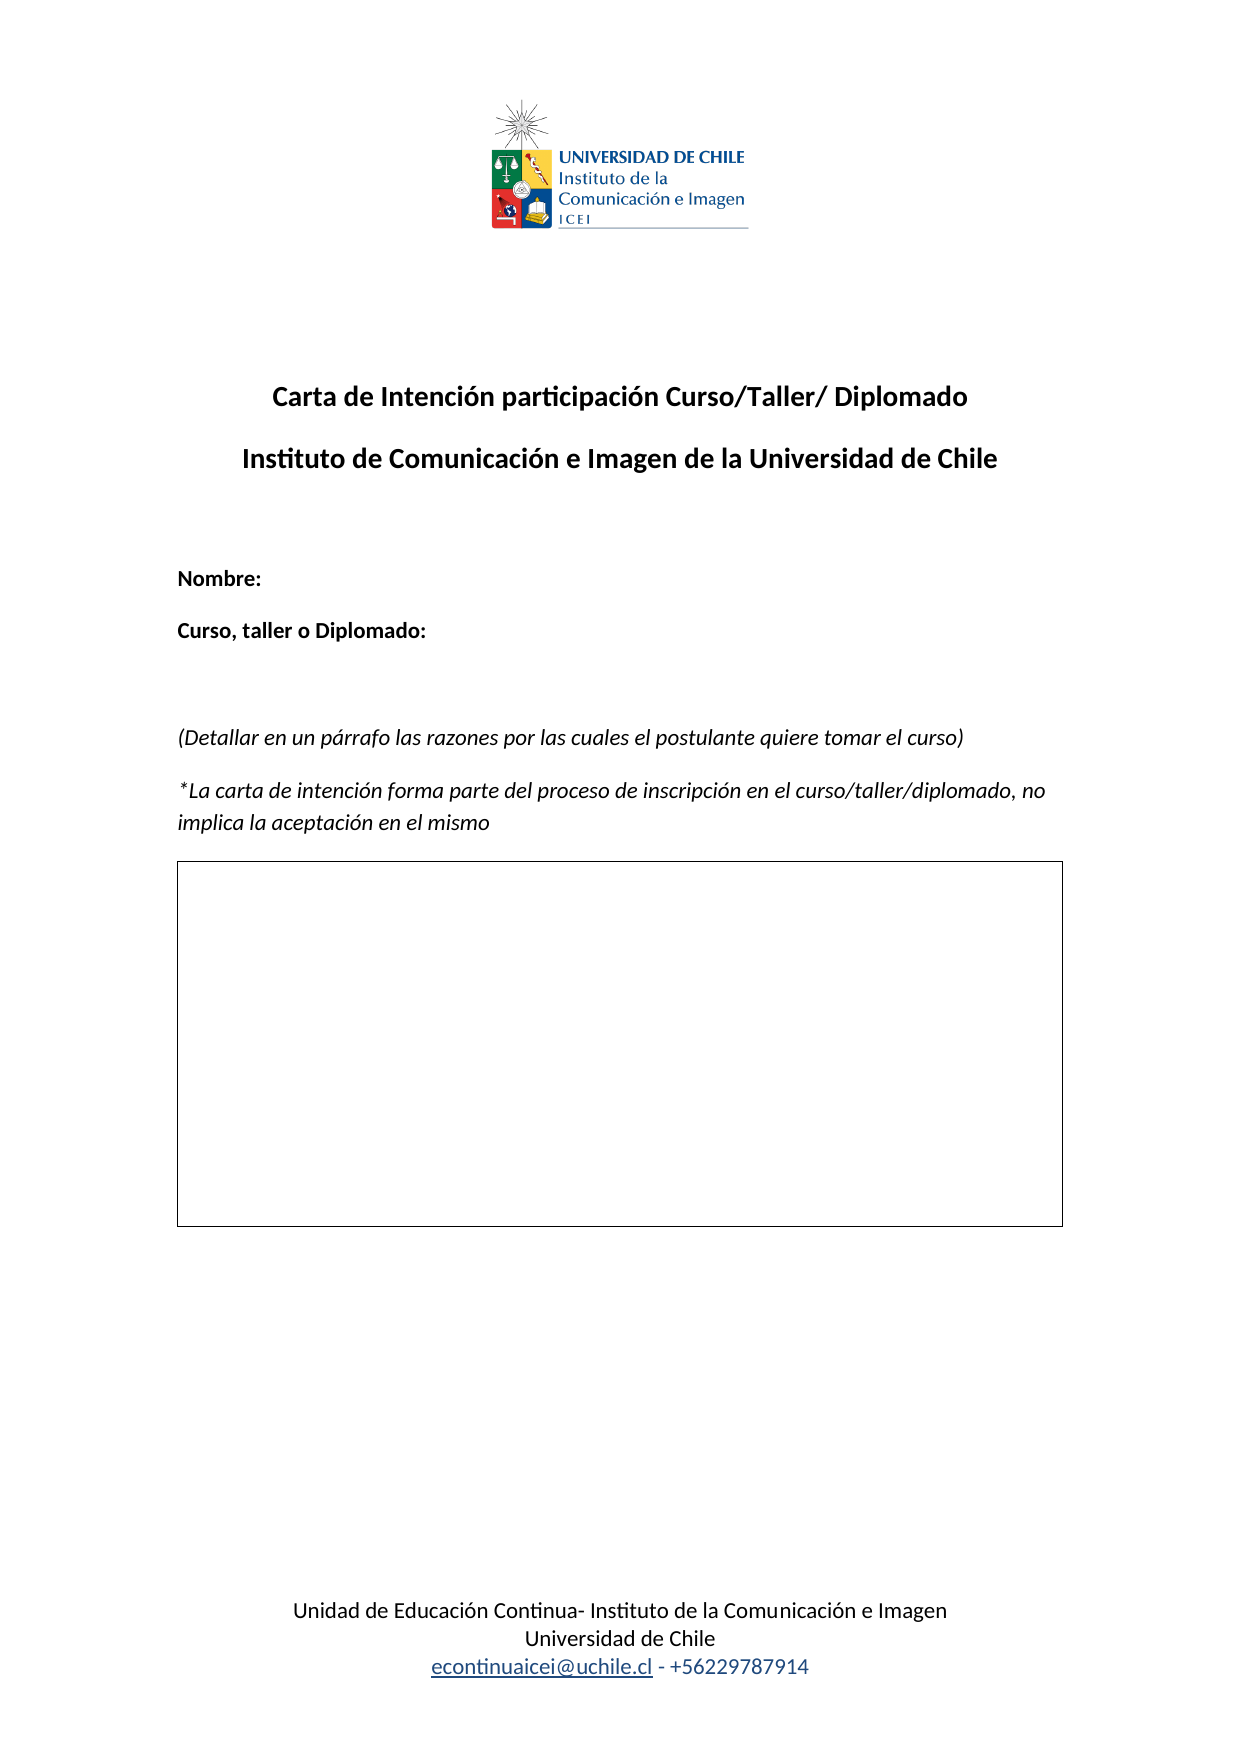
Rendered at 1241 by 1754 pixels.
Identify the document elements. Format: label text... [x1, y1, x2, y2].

picture [484, 73, 756, 255]
text Curso, taller o Diplomado: [177, 617, 1063, 645]
text Carta de Intención participación Curso/Taller/ Diplomado [177, 378, 1063, 414]
text *La carta de intención forma parte del proceso de inscripción en el curso/taller/diplomado, no implica la aceptación en el mismo [177, 776, 1063, 836]
text Instituto de Comunicación e Imagen de la Universidad de Chile [177, 440, 1063, 476]
text Nombre: [177, 564, 1063, 592]
table_header [178, 862, 1062, 1226]
text (Detallar en un párrafo las razones por las cuales el postulante quiere tomar el curso) [177, 723, 1063, 751]
